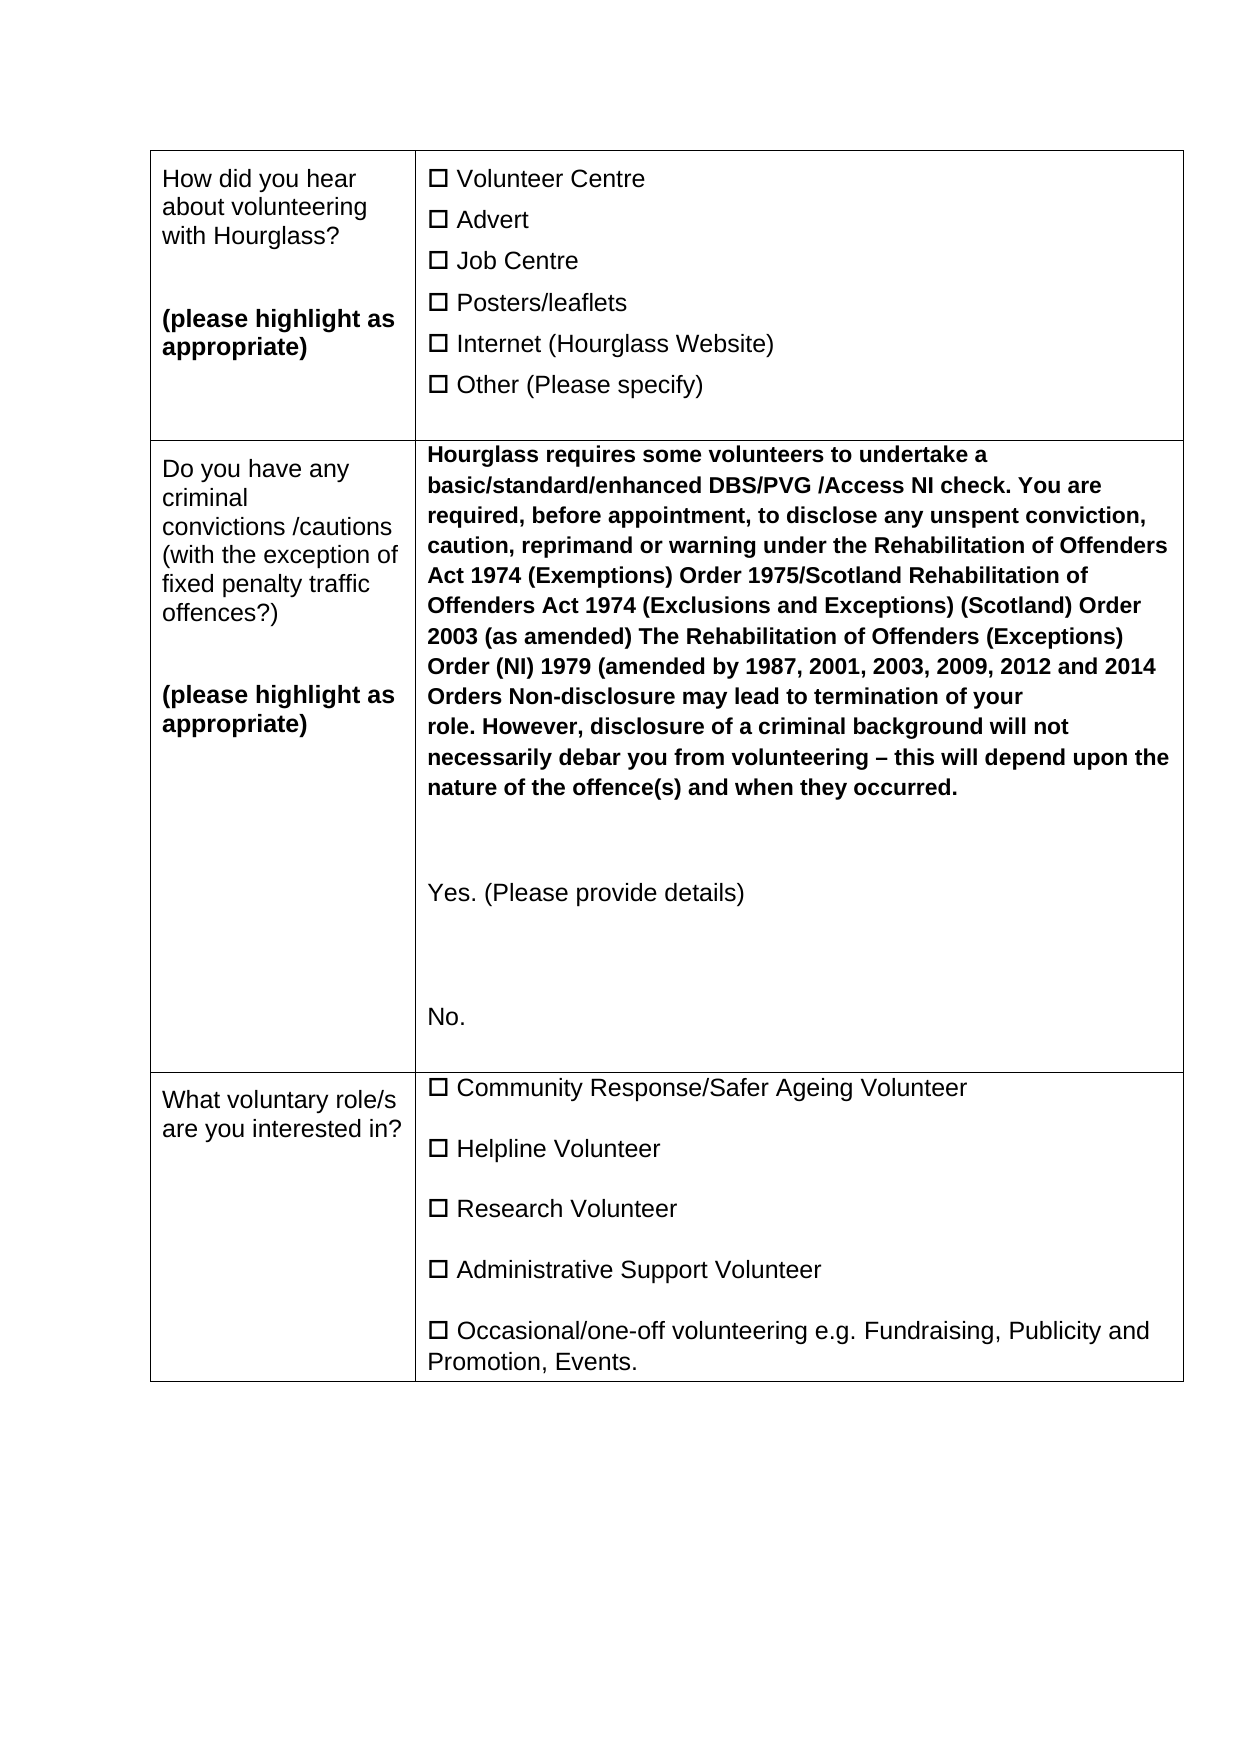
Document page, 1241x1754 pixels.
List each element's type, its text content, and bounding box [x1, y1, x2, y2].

table_cell How did you hear about volunteering with Hourglass? (please highlight as appropriate) [151, 151, 415, 440]
table_cell Community Response/Safer Ageing Volunteer Helpline Volunteer Research Volunteer Administrative Support Volunteer Occasional/one-off volunteering e.g. Fundraising, Publicity and Promotion, Events. [416, 1073, 1183, 1381]
table_cell Volunteer Centre Advert Job Centre Posters/leaflets Internet (Hourglass Website) Other (Please specify) [416, 151, 1183, 440]
table_cell Do you have any criminal convictions /cautions (with the exception of fixed penalty traffic offences?) (please highlight as appropriate) [151, 441, 415, 1072]
table_cell Hourglass requires some volunteers to undertake a basic/standard/enhanced DBS/PVG /Access NI check. You are required, before appointment, to disclose any unspent conviction, caution, reprimand or warning under the Rehabilitation of Offenders Act 1974 (Exemptions) Order 1975/Scotland Rehabilitation of Offenders Act 1974 (Exclusions and Exceptions) (Scotland) Order 2003 (as amended) The Rehabilitation of Offenders (Exceptions) Order (NI) 1979 (amended by 1987, 2001, 2003, 2009, 2012 and 2014 Orders Non-disclosure may lead to termination of your role. However, disclosure of a criminal background will not necessarily debar you from volunteering – this will depend upon the nature of the offence(s) and when they occurred. Yes. (Please provide details) No. [416, 441, 1183, 1072]
table_cell What voluntary role/s are you interested in? [151, 1073, 415, 1381]
